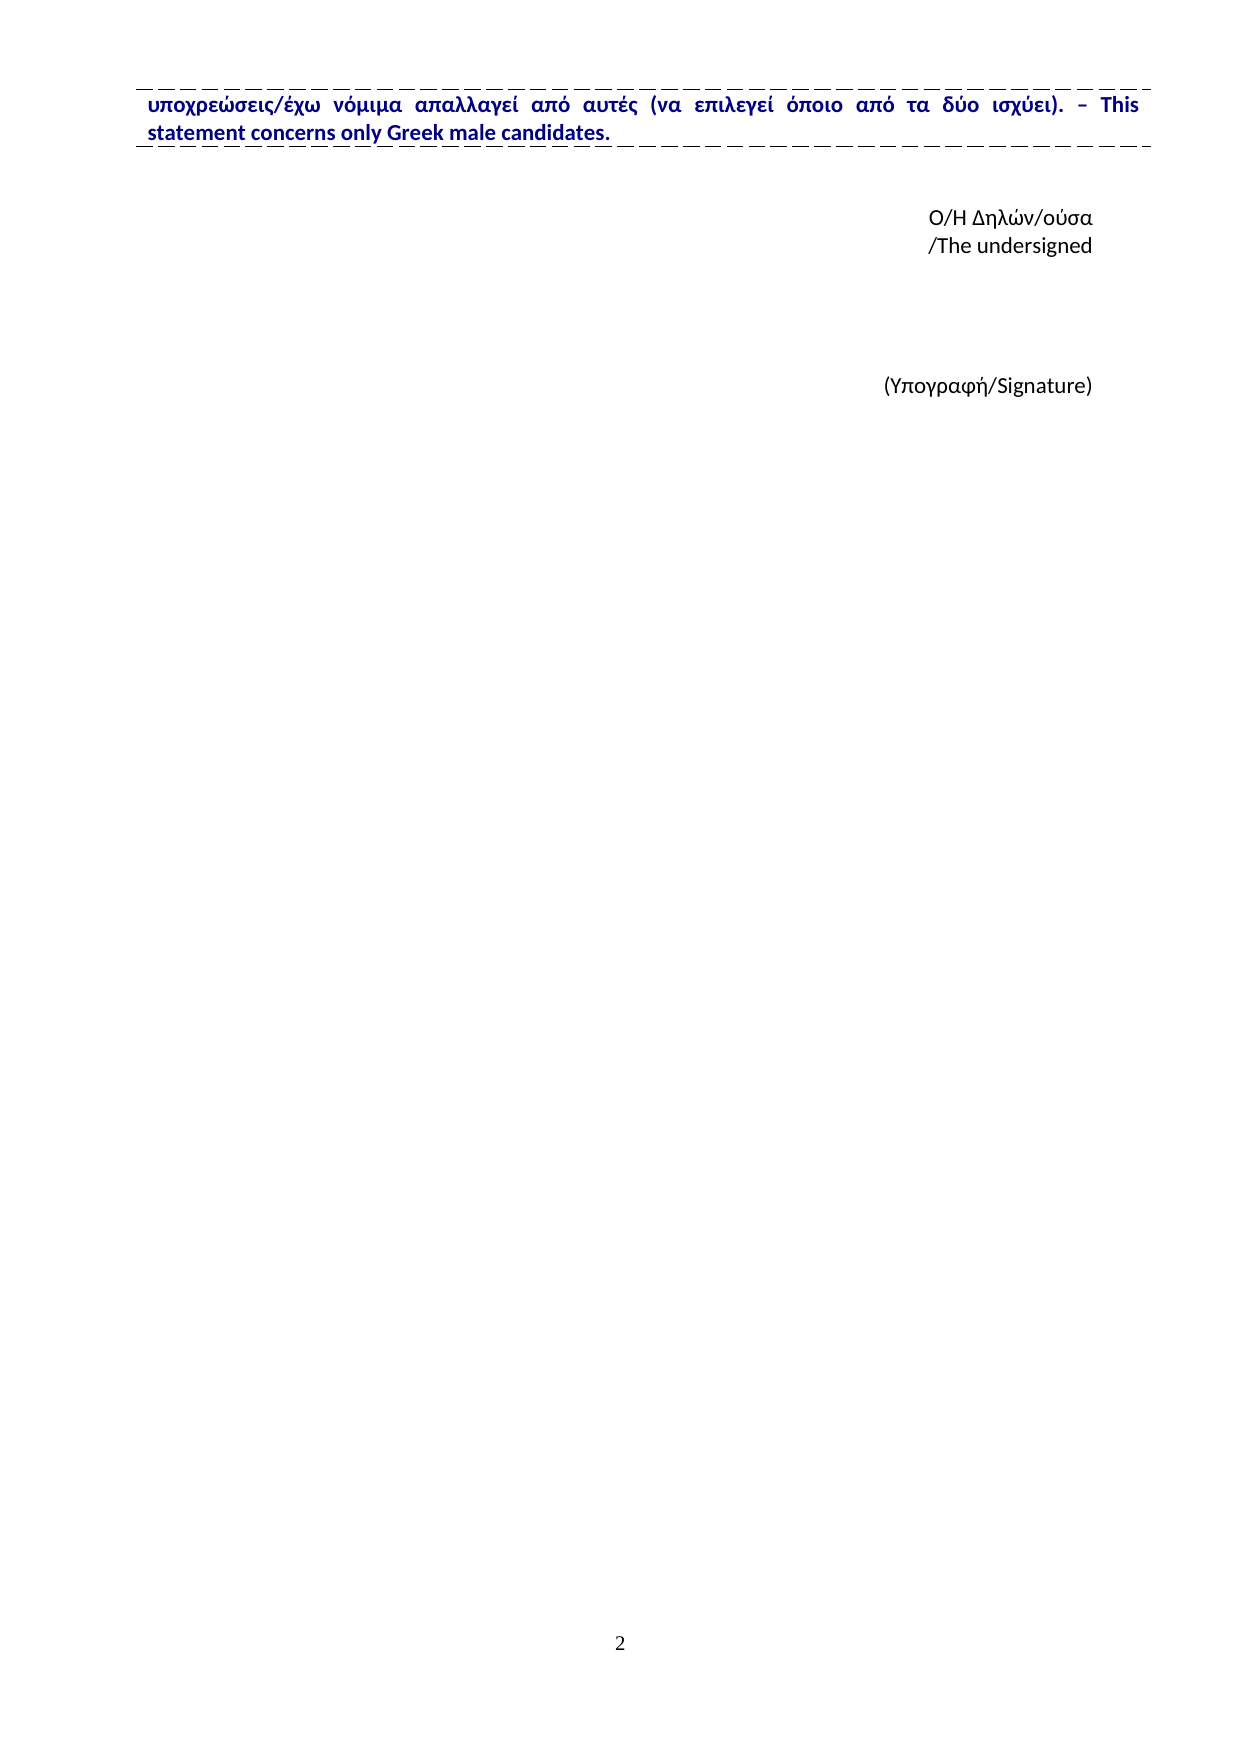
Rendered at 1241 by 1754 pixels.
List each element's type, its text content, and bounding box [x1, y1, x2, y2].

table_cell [136, 89, 1151, 146]
text /The undersigned [148, 231, 1093, 259]
text (Υπογραφή/Signature) [148, 371, 1093, 399]
text Ο/H Δηλών/ούσα [148, 203, 1093, 231]
